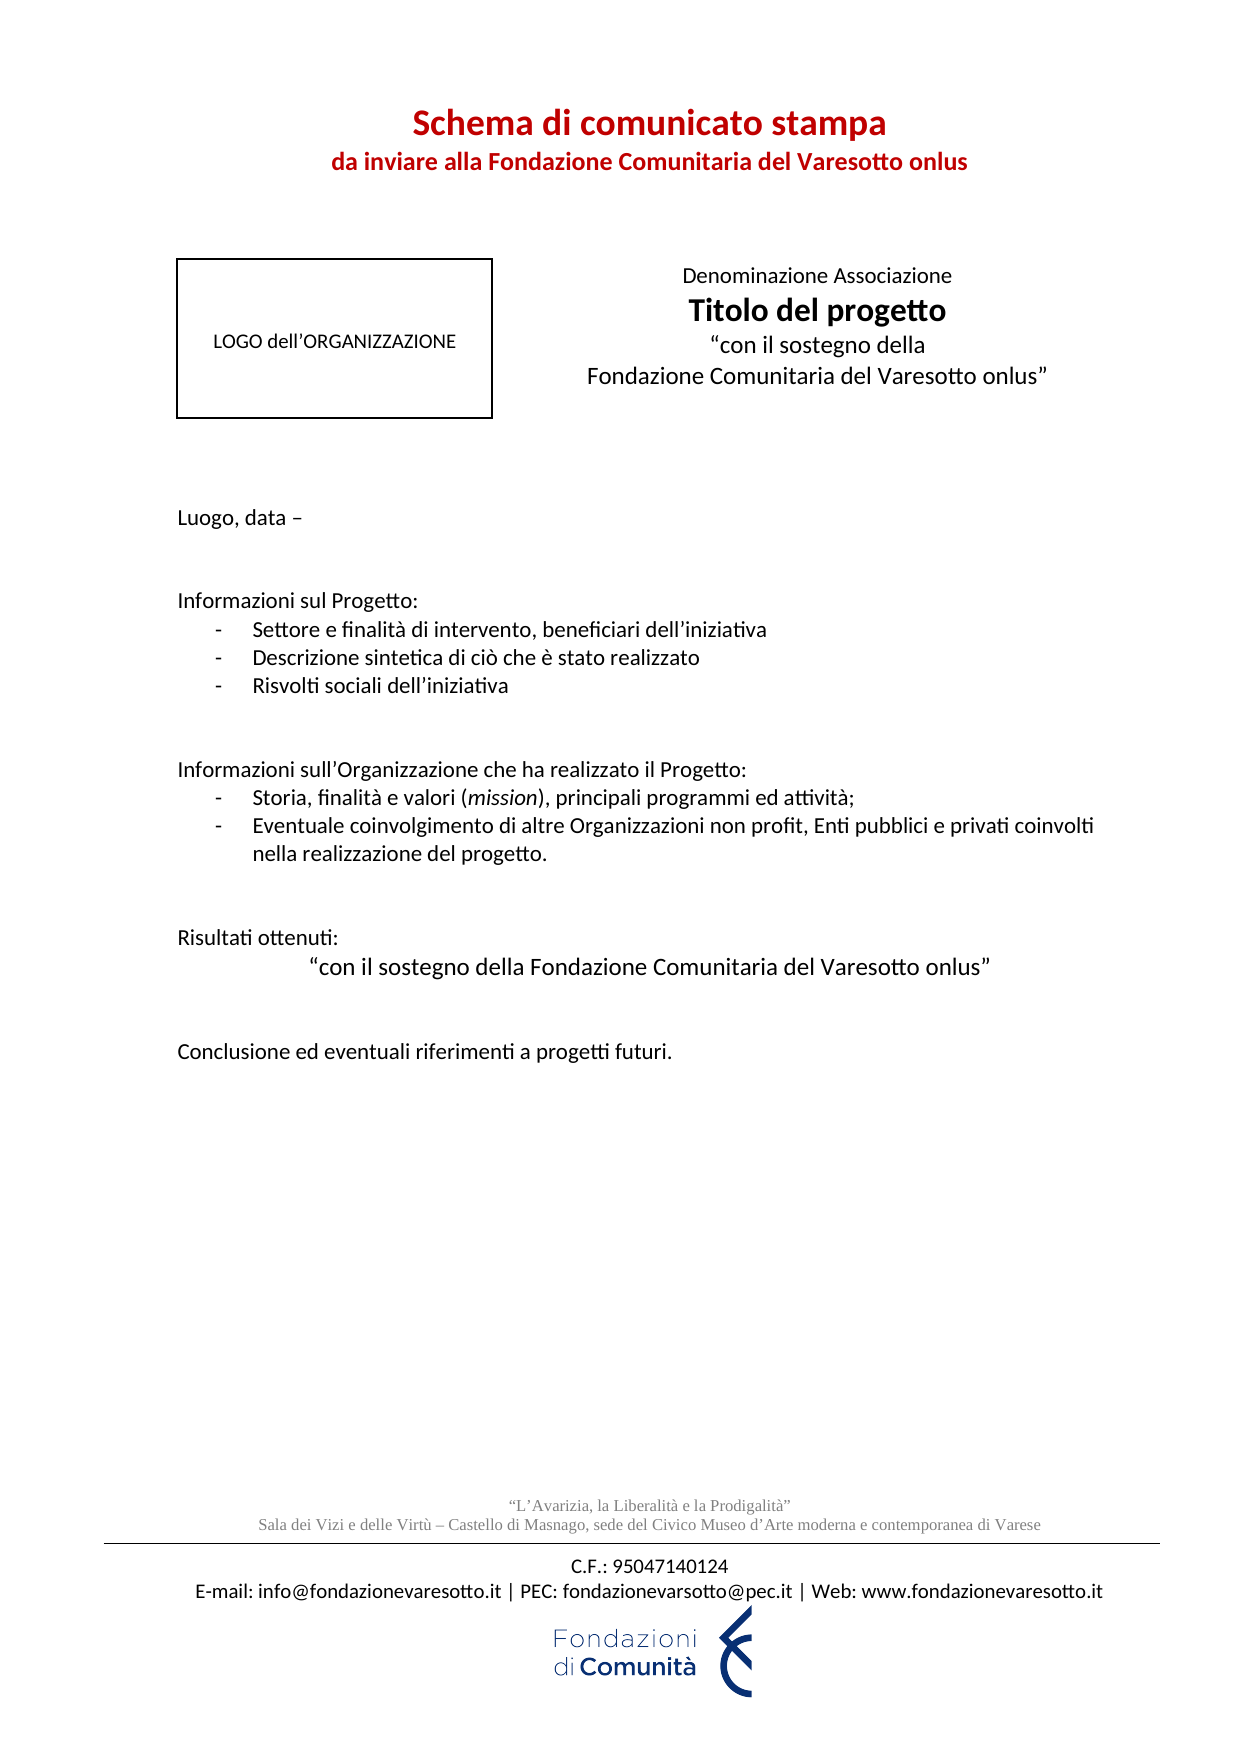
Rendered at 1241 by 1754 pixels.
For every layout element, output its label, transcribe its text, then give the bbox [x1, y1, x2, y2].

list Descrizione sintetica di ciò che è stato realizzato [215, 643, 1122, 671]
list Risvolti sociali dell’iniziativa [215, 671, 1122, 699]
text Informazioni sul Progetto: [177, 587, 1122, 615]
text Luogo, data – [177, 503, 1122, 531]
text da inviare alla Fondazione Comunitaria del Varesotto onlus [177, 145, 1122, 177]
text Informazioni sull’Organizzazione che ha realizzato il Progetto: [177, 755, 1122, 783]
text Conclusione ed eventuali riferimenti a progetti futuri. [177, 1037, 1122, 1066]
text Risultati ottenuti: [177, 923, 1122, 951]
text “con il sostegno della Fondazione Comunitaria del Varesotto onlus” [177, 951, 1122, 981]
list Storia, finalità e valori (mission), principali programmi ed attività; [215, 783, 1122, 811]
text Titolo del progetto [493, 289, 1122, 329]
text Schema di comunicato stampa [177, 99, 1122, 145]
list Settore e finalità di intervento, beneficiari dell’iniziativa [215, 615, 1122, 643]
list Eventuale coinvolgimento di altre Organizzazioni non profit, Enti pubblici e privati coinvolti nella realizzazione del progetto. [215, 811, 1122, 867]
text Denominazione Associazione [493, 261, 1122, 289]
picture [505, 1577, 801, 1725]
text “con il sostegno della [493, 329, 1122, 360]
text Fondazione Comunitaria del Varesotto onlus” [493, 360, 1122, 391]
